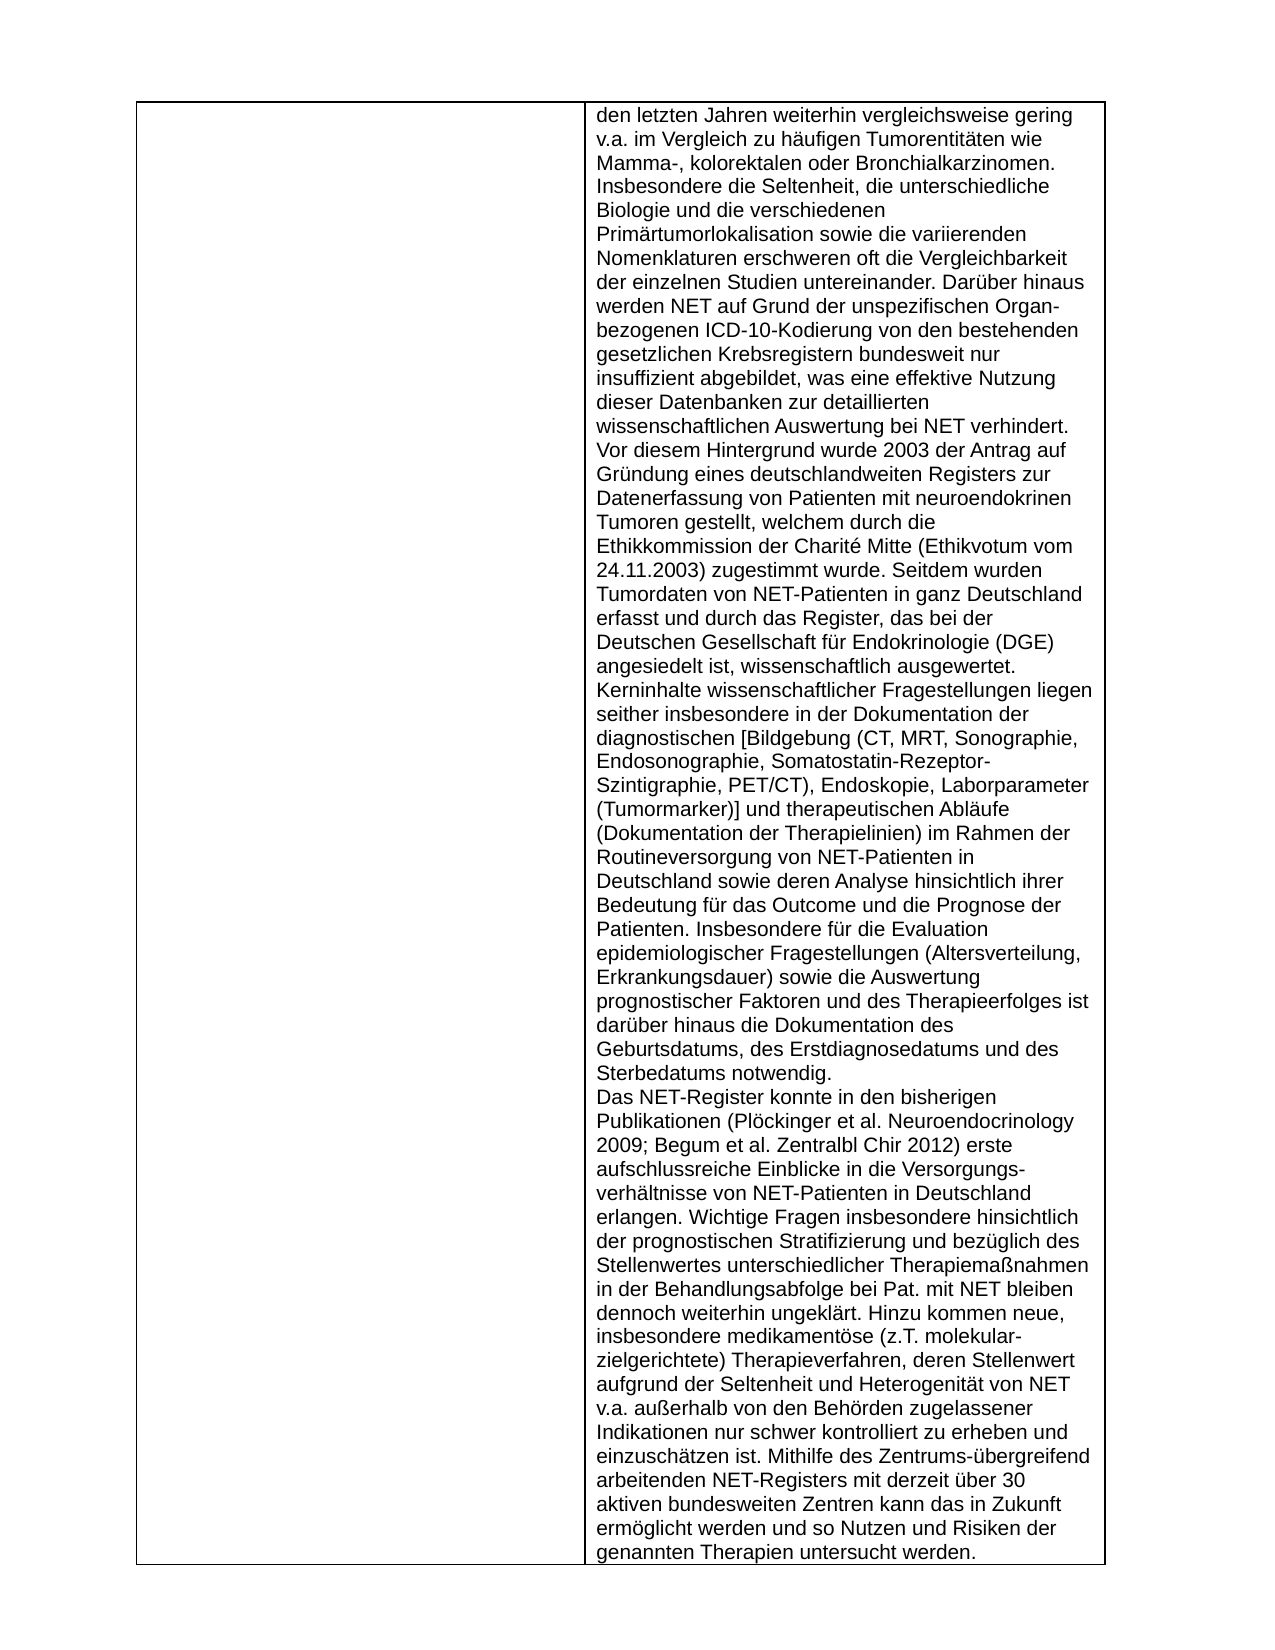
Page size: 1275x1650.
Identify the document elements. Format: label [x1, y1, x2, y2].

table_cell [137, 103, 584, 1564]
table_cell [586, 103, 1104, 1564]
